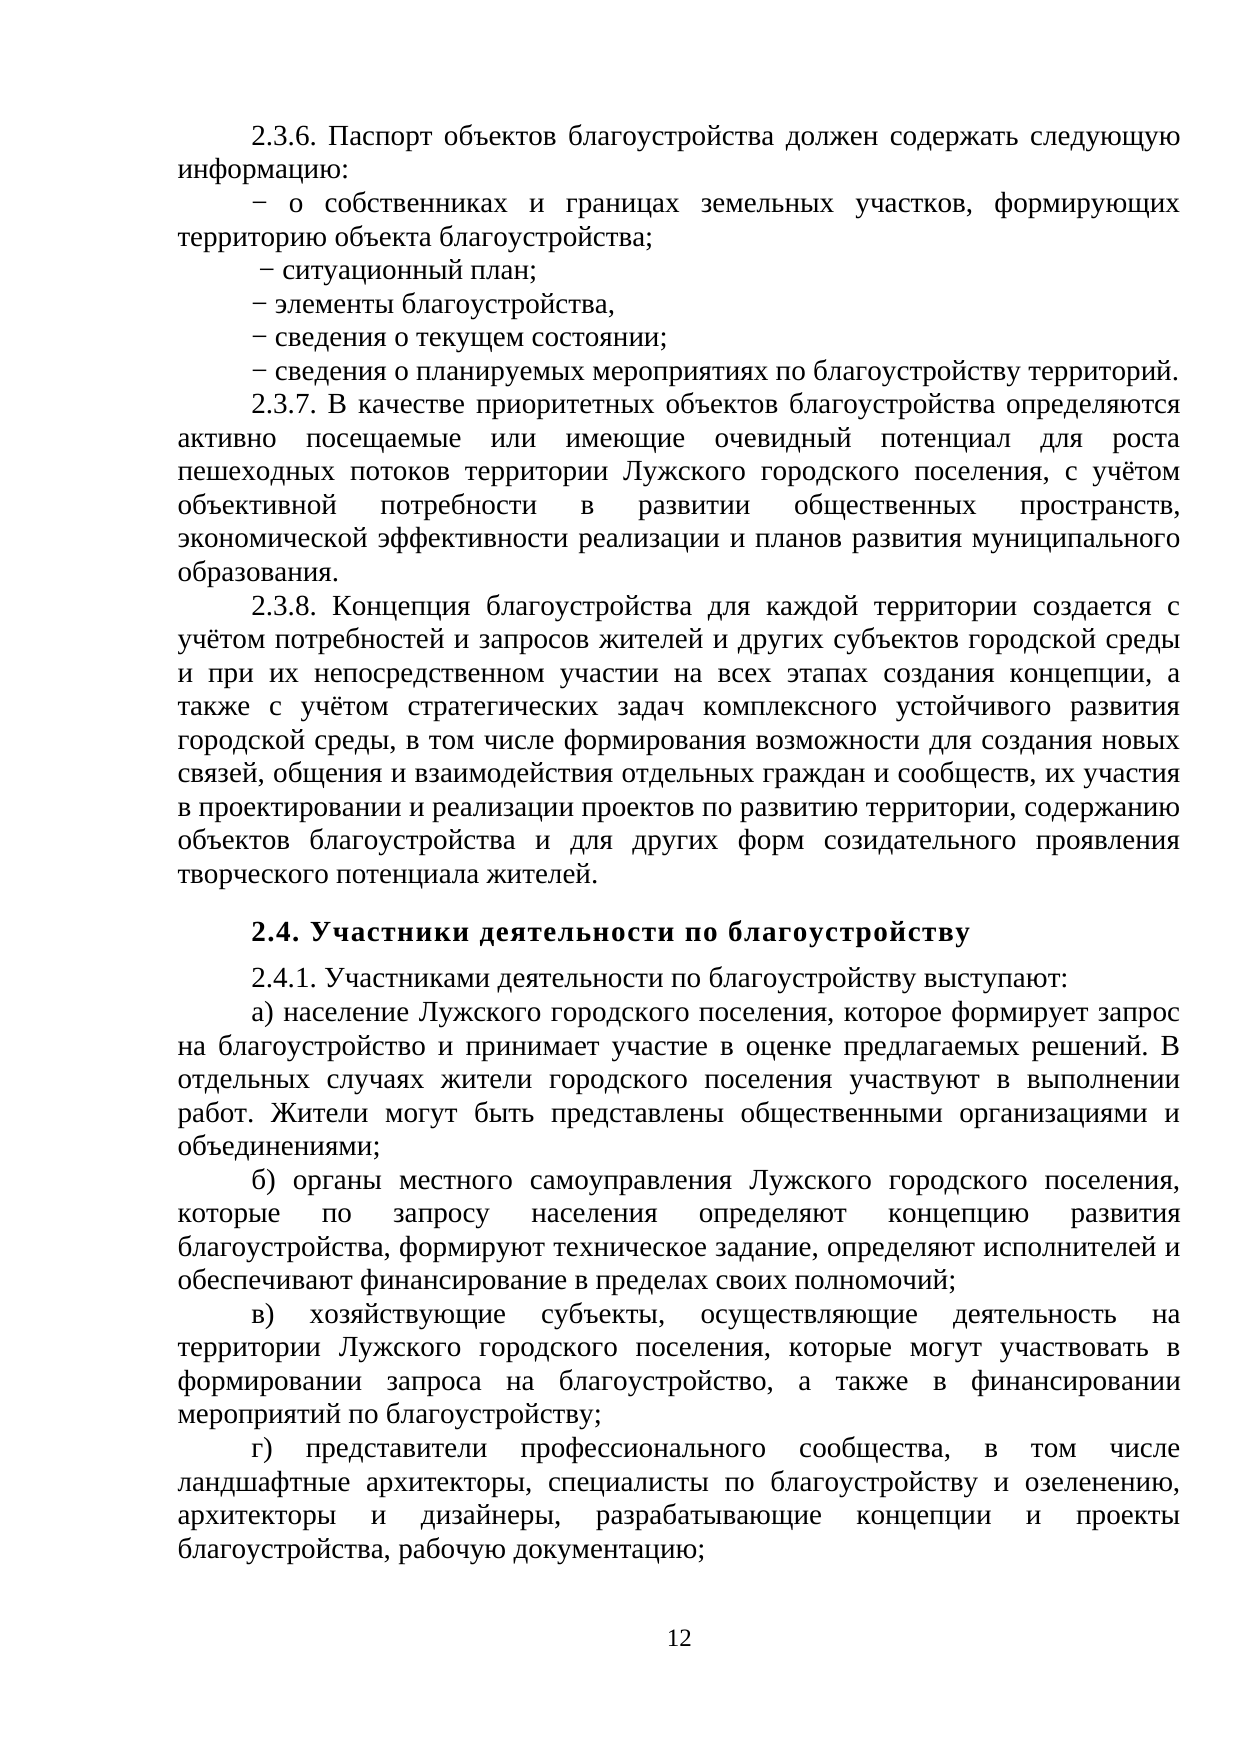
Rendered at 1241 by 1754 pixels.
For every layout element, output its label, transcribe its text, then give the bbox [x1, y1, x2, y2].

text − о собственниках и границах земельных участков, формирующих территорию объекта благоустройства; [177, 185, 1181, 252]
text − сведения о текущем состоянии; [177, 319, 1181, 353]
text б) органы местного самоуправления Лужского городского поселения, которые по запросу населения определяют концепцию развития благоустройства, формируют техническое задание, определяют исполнителей и обеспечивают финансирование в пределах своих полномочий; [177, 1162, 1181, 1296]
text г) представители профессионального сообщества, в том числе ландшафтные архитекторы, специалисты по благоустройству и озеленению, архитекторы и дизайнеры, разрабатывающие концепции и проекты благоустройства, рабочую документацию; [177, 1430, 1181, 1564]
text 2.4.1. Участниками деятельности по благоустройству выступают: [177, 961, 1181, 994]
text − сведения о планируемых мероприятиях по благоустройству территорий. [177, 353, 1181, 386]
text 2.3.6. Паспорт объектов благоустройства должен содержать следующую информацию: [177, 118, 1181, 185]
text − элементы благоустройства, [177, 286, 1181, 319]
text в) хозяйствующие субъекты, осуществляющие деятельность на территории Лужского городского поселения, которые могут участвовать в формировании запроса на благоустройство, а также в финансировании мероприятий по благоустройству; [177, 1296, 1181, 1430]
text а) население Лужского городского поселения, которое формирует запрос на благоустройство и принимает участие в оценке предлагаемых решений. В отдельных случаях жители городского поселения участвуют в выполнении работ. Жители могут быть представлены общественными организациями и объединениями; [177, 994, 1181, 1162]
text 2.3.8. Концепция благоустройства для каждой территории создается с учётом потребностей и запросов жителей и других субъектов городской среды и при их непосредственном участии на всех этапах создания концепции, а также с учётом стратегических задач комплексного устойчивого развития городской среды, в том числе формирования возможности для создания новых связей, общения и взаимодействия отдельных граждан и сообществ, их участия в проектировании и реализации проектов по развитию территории, содержанию объектов благоустройства и для других форм созидательного проявления творческого потенциала жителей. [177, 588, 1181, 889]
text − ситуационный план; [177, 252, 1181, 286]
text 2.3.7. В качестве приоритетных объектов благоустройства определяются активно посещаемые или имеющие очевидный потенциал для роста пешеходных потоков территории Лужского городского поселения, с учётом объективной потребности в развитии общественных пространств, экономической эффективности реализации и планов развития муниципального образования. [177, 386, 1181, 588]
subtitle 2.4. Участники деятельности по благоустройству [177, 914, 1181, 948]
